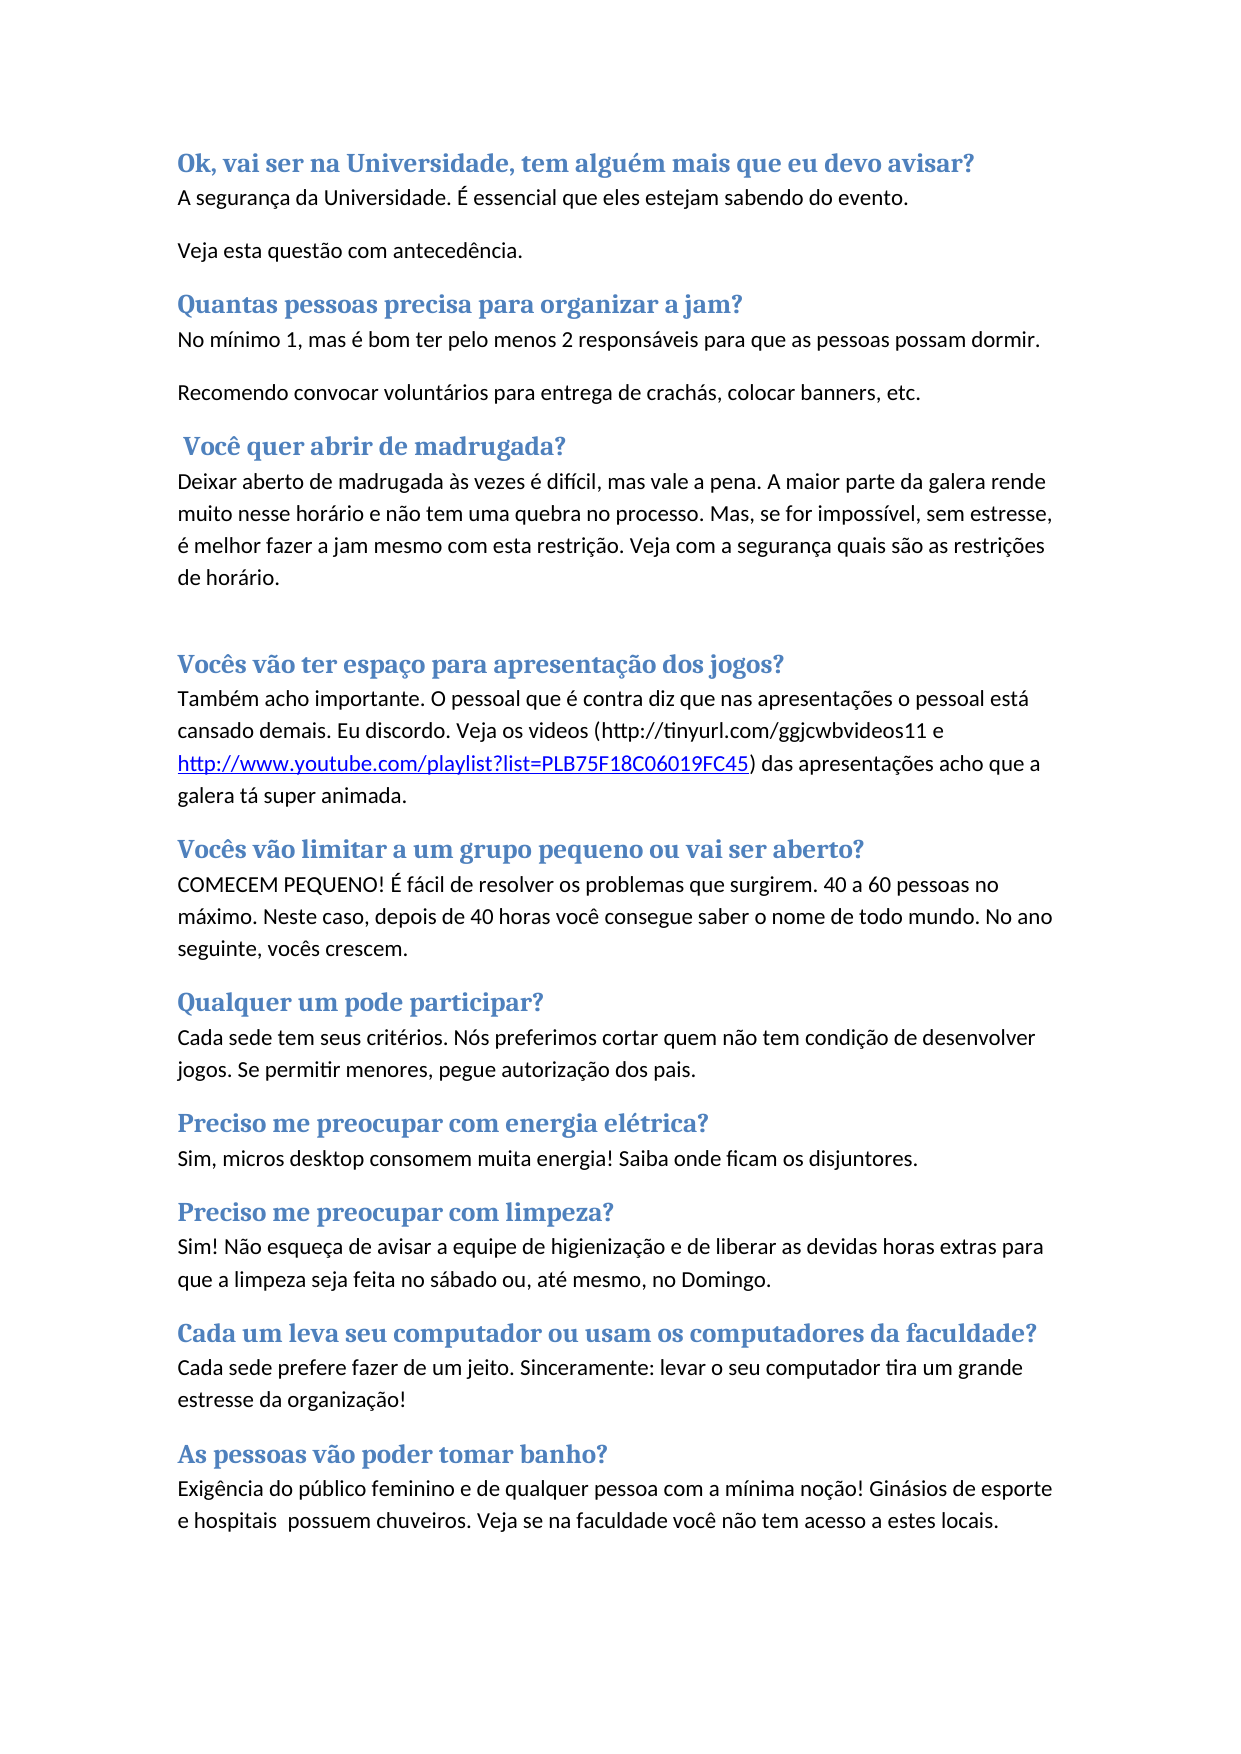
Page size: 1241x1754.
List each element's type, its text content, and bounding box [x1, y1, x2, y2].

text A segurança da Universidade. É essencial que eles estejam sabendo do evento. [177, 183, 1063, 211]
text No mínimo 1, mas é bom ter pelo menos 2 responsáveis para que as pessoas possam dormir. [177, 325, 1063, 353]
text COMECEM PEQUENO! É fácil de resolver os problemas que surgirem. 40 a 60 pessoas no máximo. Neste caso, depois de 40 horas você consegue saber o nome de todo mundo. No ano seguinte, vocês crescem. [177, 870, 1063, 962]
subtitle Vocês vão limitar a um grupo pequeno ou vai ser aberto? [177, 834, 1063, 865]
text Exigência do público feminino e de qualquer pessoa com a mínima noção! Ginásios de esporte e hospitais possuem chuveiros. Veja se na faculdade você não tem acesso a estes locais. [177, 1474, 1063, 1534]
subtitle As pessoas vão poder tomar banho? [177, 1439, 1063, 1470]
text Deixar aberto de madrugada às vezes é difícil, mas vale a pena. A maior parte da galera rende muito nesse horário e não tem uma quebra no processo. Mas, se for impossível, sem estresse, é melhor fazer a jam mesmo com esta restrição. Veja com a segurança quais são as restrições de horário. [177, 467, 1063, 624]
text Recomendo convocar voluntários para entrega de crachás, colocar banners, etc. [177, 378, 1063, 406]
subtitle Você quer abrir de madrugada? [177, 431, 1063, 462]
subtitle Vocês vão ter espaço para apresentação dos jogos? [177, 649, 1063, 680]
subtitle Preciso me preocupar com energia elétrica? [177, 1108, 1063, 1139]
subtitle Qualquer um pode participar? [177, 987, 1063, 1018]
subtitle Ok, vai ser na Universidade, tem alguém mais que eu devo avisar? [177, 148, 1063, 179]
subtitle Preciso me preocupar com limpeza? [177, 1197, 1063, 1228]
subtitle Cada um leva seu computador ou usam os computadores da faculdade? [177, 1318, 1063, 1349]
text Sim! Não esqueça de avisar a equipe de higienização e de liberar as devidas horas extras para que a limpeza seja feita no sábado ou, até mesmo, no Domingo. [177, 1232, 1063, 1293]
text Cada sede tem seus critérios. Nós preferimos cortar quem não tem condição de desenvolver jogos. Se permitir menores, pegue autorização dos pais. [177, 1023, 1063, 1083]
text Veja esta questão com antecedência. [177, 236, 1063, 264]
text Cada sede prefere fazer de um jeito. Sinceramente: levar o seu computador tira um grande estresse da organização! [177, 1353, 1063, 1414]
text Sim, micros desktop consomem muita energia! Saiba onde ficam os disjuntores. [177, 1144, 1063, 1172]
text Também acho importante. O pessoal que é contra diz que nas apresentações o pessoal está cansado demais. Eu discordo. Veja os videos (http://tinyurl.com/ggjcwbvideos11 e http://www.youtube.com/playlist?list=PLB75F18C06019FC45) das apresentações acho que a galera tá super animada. [177, 684, 1063, 809]
subtitle Quantas pessoas precisa para organizar a jam? [177, 289, 1063, 321]
